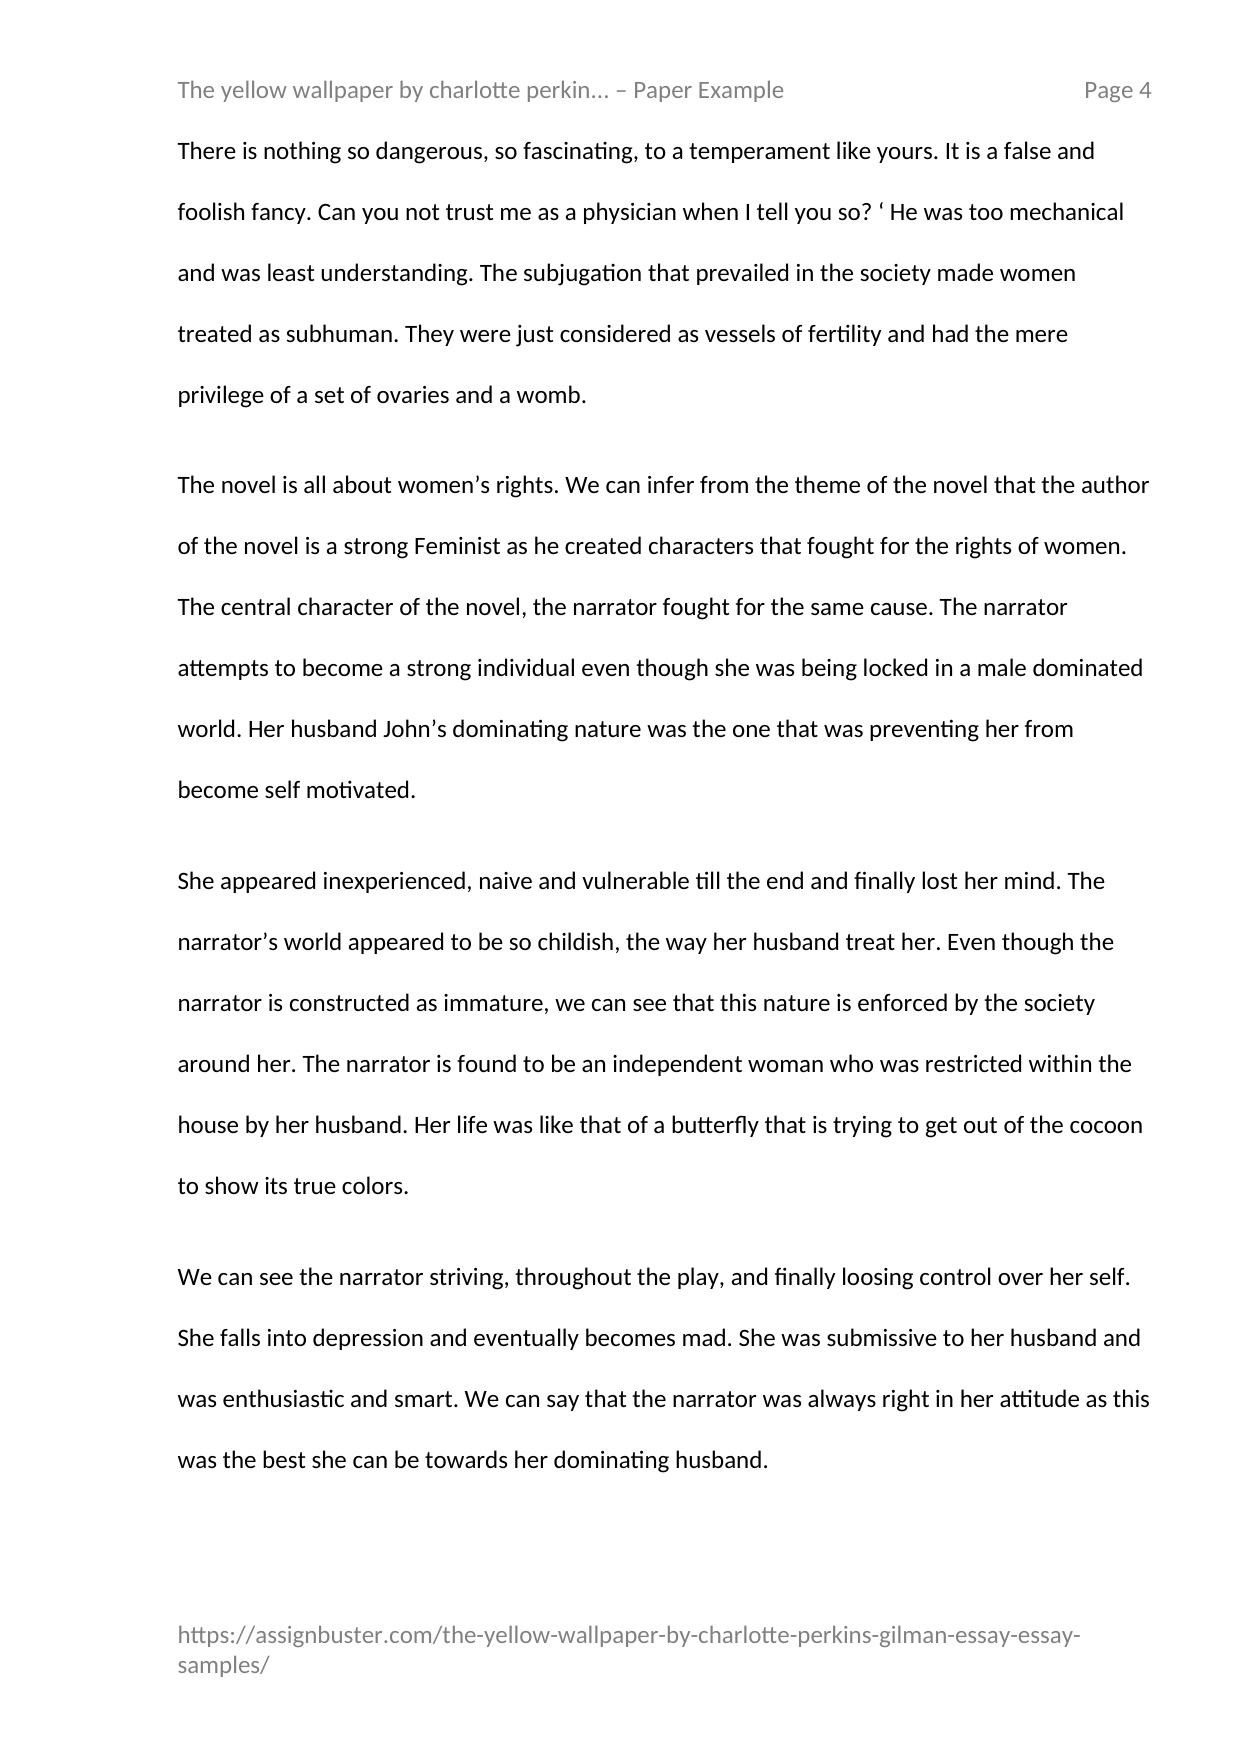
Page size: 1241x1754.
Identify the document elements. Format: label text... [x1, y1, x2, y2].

text She appeared inexperienced, naive and vulnerable till the end and finally lost her mind. The narrator’s world appeared to be so childish, the way her husband treat her. Even though the narrator is constructed as immature, we can see that this nature is enforced by the society around her. The narrator is found to be an independent woman who was restricted within the house by her husband. Her life was like that of a butterfly that is trying to get out of the cocoon to show its true colors. [177, 865, 1152, 1201]
text The novel is all about women’s rights. We can infer from the theme of the novel that the author of the novel is a strong Feminist as he created characters that fought for the rights of women. The central character of the novel, the narrator fought for the same cause. The narrator attempts to become a strong individual even though she was being locked in a male dominated world. Her husband John’s dominating nature was the one that was preventing her from become self motivated. [177, 469, 1152, 805]
text We can see the narrator striving, throughout the play, and finally loosing control over her self. She falls into depression and eventually becomes mad. She was submissive to her husband and was enthusiastic and smart. We can say that the narrator was always right in her attitude as this was the best she can be towards her dominating husband. [177, 1261, 1152, 1474]
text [177, 135, 1152, 409]
